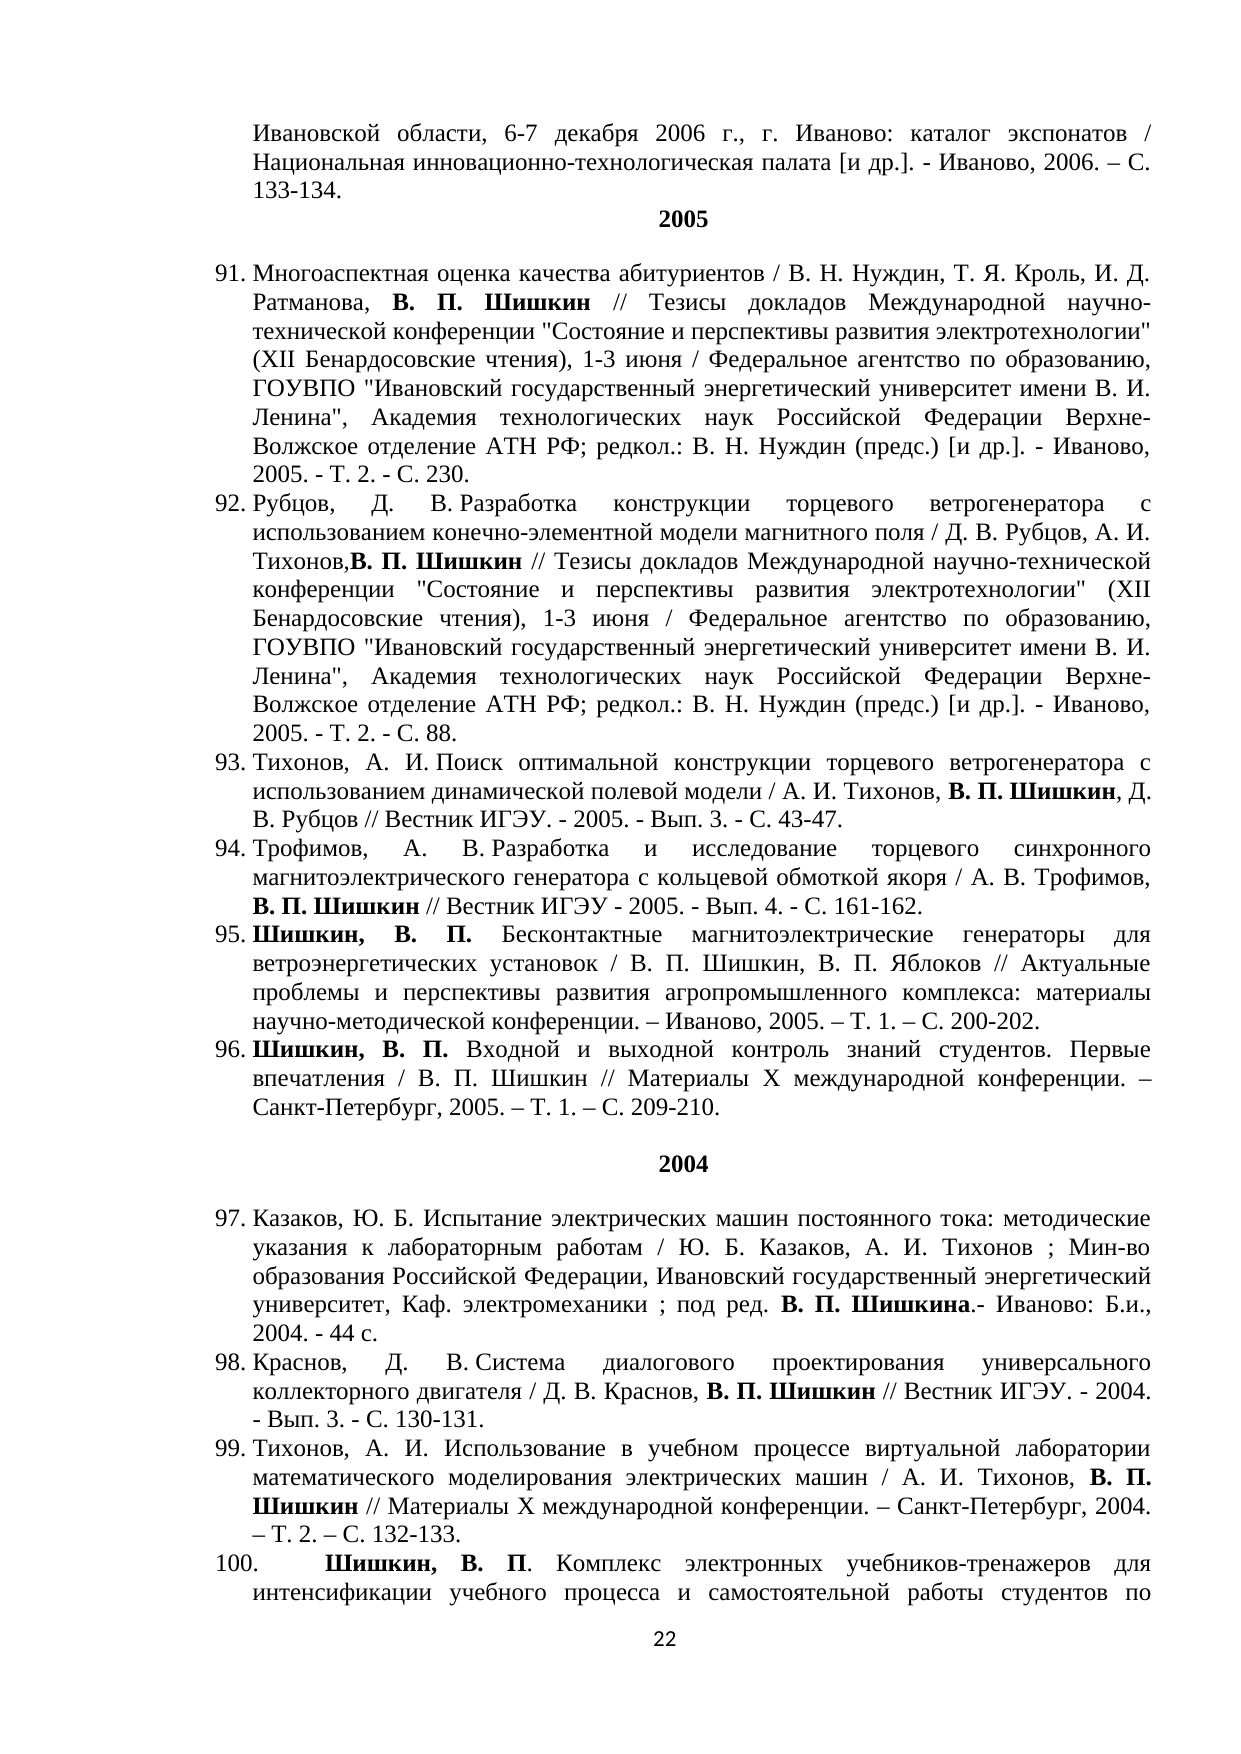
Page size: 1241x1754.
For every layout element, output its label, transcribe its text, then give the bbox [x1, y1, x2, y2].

list Шишкин, В. П. Бесконтактные магнитоэлектрические генераторы для ветроэнергетических установок / В. П. Шишкин, В. П. Яблоков // Актуальные проблемы и перспективы развития агропромышленного комплекса: материалы научно-методической конференции. – Иваново, 2005. – Т. 1. – С. 200-202. [215, 919, 1152, 1034]
list Тихонов, А. И. Поиск оптимальной конструкции торцевого ветрогенератора с использованием динамической полевой модели / А. И. Тихонов, В. П. Шишкин, Д. В. Рубцов // Вестник ИГЭУ. - 2005. - Вып. 3. - С. 43-47. [215, 747, 1152, 833]
list Шишкин, В. П. Входной и выходной контроль знаний студентов. Первые впечатления / В. П. Шишкин // Материалы X международной конференции. – Санкт-Петербург, 2005. – Т. 1. – С. 209-210. [215, 1034, 1152, 1121]
list Многоаспектная оценка качества абитуриентов / В. Н. Нуждин, Т. Я. Кроль, И. Д. Ратманова, В. П. Шишкин // Тезисы докладов Международной научно-технической конференции "Состояние и перспективы развития электротехнологии" (XII Бенардосовские чтения), 1-3 июня / Федеральное агентство по образованию, ГОУВПО "Ивановский государственный энергетический университет имени В. И. Ленина", Академия технологических наук Российской Федерации Верхне-Волжское отделение АТН РФ; редкол.: В. Н. Нуждин (предс.) [и др.]. - Иваново, 2005. - Т. 2. - С. 230. [215, 258, 1152, 488]
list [215, 1548, 1152, 1606]
text 2004 [215, 1149, 1152, 1178]
text 2005 [215, 204, 1152, 233]
list Трофимов, А. В. Разработка и исследование торцевого синхронного магнитоэлектрического генератора с кольцевой обмоткой якоря / А. В. Трофимов, В. П. Шишкин // Вестник ИГЭУ - 2005. - Вып. 4. - С. 161-162. [215, 833, 1152, 919]
list Краснов, Д. В. Система диалогового проектирования универсального коллекторного двигателя / Д. В. Краснов, В. П. Шишкин // Вестник ИГЭУ. - 2004. - Вып. 3. - С. 130-131. [215, 1347, 1152, 1433]
list Казаков, Ю. Б. Испытание электрических машин постоянного тока: методические указания к лабораторным работам / Ю. Б. Казаков, А. И. Тихонов ; Мин-во образования Российской Федерации, Ивановский государственный энергетический университет, Каф. электромеханики ; под ред. В. П. Шишкина.- Иваново: Б.и., 2004. - 44 с. [215, 1203, 1152, 1347]
list Рубцов, Д. В. Разработка конструкции торцевого ветрогенератора с использованием конечно-элементной модели магнитного поля / Д. В. Рубцов, А. И. Тихонов,В. П. Шишкин // Тезисы докладов Международной научно-технической конференции "Состояние и перспективы развития электротехнологии" (XII Бенардосовские чтения), 1-3 июня / Федеральное агентство по образованию, ГОУВПО "Ивановский государственный энергетический университет имени В. И. Ленина", Академия технологических наук Российской Федерации Верхне-Волжское отделение АТН РФ; редкол.: В. Н. Нуждин (предс.) [и др.]. - Иваново, 2005. - Т. 2. - С. 88. [215, 488, 1152, 747]
list Тихонов, А. И. Использование в учебном процессе виртуальной лаборатории математического моделирования электрических машин / А. И. Тихонов, В. П. Шишкин // Материалы X международной конференции. – Санкт-Петербург, 2004. – Т. 2. – С. 132-133. [215, 1433, 1152, 1548]
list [215, 118, 1152, 204]
